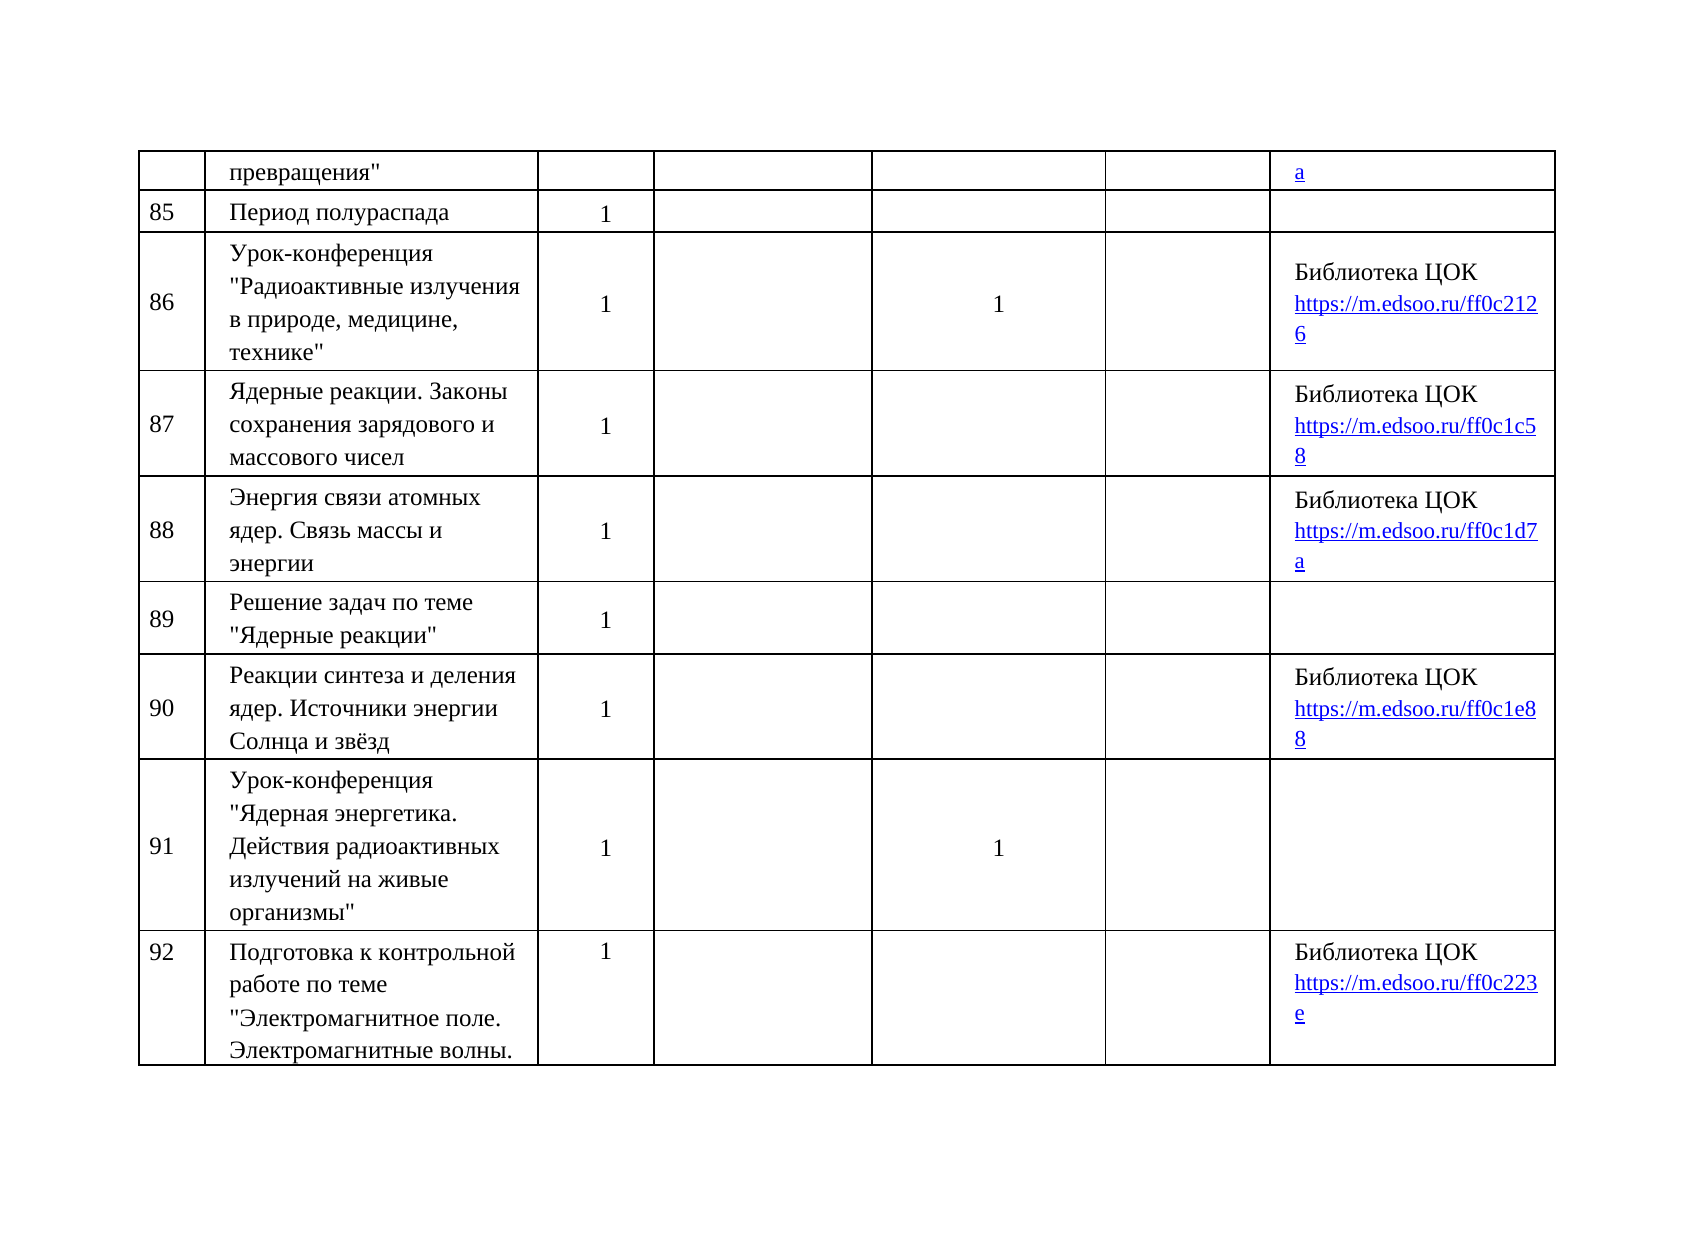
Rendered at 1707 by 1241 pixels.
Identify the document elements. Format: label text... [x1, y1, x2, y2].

table_cell 86 [140, 233, 204, 370]
table_cell [655, 371, 871, 475]
table_cell 91 [140, 760, 204, 930]
table_cell Период полураспада [206, 191, 537, 231]
table_cell 1 [539, 582, 653, 653]
table_cell 1 [873, 233, 1105, 370]
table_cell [206, 152, 537, 189]
table_cell [655, 191, 871, 231]
table_cell [655, 233, 871, 370]
table_cell [873, 191, 1105, 231]
table_cell Урок-конференция "Ядерная энергетика. Действия радиоактивных излучений на живые организмы" [206, 760, 537, 930]
table_cell [1271, 191, 1554, 231]
table_cell [655, 655, 871, 758]
table_cell Урок-конференция "Радиоактивные излучения в природе, медицине, технике" [206, 233, 537, 370]
table_cell [655, 760, 871, 930]
table_cell 92 [140, 931, 204, 1064]
table_cell 90 [140, 655, 204, 758]
table_cell Библиотека ЦОК https://m.edsoo.ru/ff0c1c58 [1271, 371, 1554, 475]
table_cell [1106, 233, 1269, 370]
table_cell [1106, 152, 1269, 189]
table_cell [655, 582, 871, 653]
table_cell 1 [539, 760, 653, 930]
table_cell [1271, 931, 1554, 1064]
table_cell 88 [140, 477, 204, 581]
table_cell [1106, 191, 1269, 231]
table_cell Решение задач по теме "Ядерные реакции" [206, 582, 537, 653]
table_cell [1106, 477, 1269, 581]
table_cell [1106, 371, 1269, 475]
table_cell [1271, 760, 1554, 930]
table_cell Реакции синтеза и деления ядер. Источники энергии Солнца и звёзд [206, 655, 537, 758]
table_cell [655, 931, 871, 1064]
table_cell Библиотека ЦОК https://m.edsoo.ru/ff0c1d7a [1271, 477, 1554, 581]
table_cell [873, 931, 1105, 1064]
table_cell [655, 152, 871, 189]
table_cell [873, 152, 1105, 189]
table_cell [873, 582, 1105, 653]
table_cell 1 [539, 371, 653, 475]
table_cell Ядерные реакции. Законы сохранения зарядового и массового чисел [206, 371, 537, 475]
table_cell [1106, 931, 1269, 1064]
table_cell 85 [140, 191, 204, 231]
table_cell 87 [140, 371, 204, 475]
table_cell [206, 931, 537, 1064]
table_cell 1 [873, 760, 1105, 930]
table_cell 1 [539, 655, 653, 758]
table_cell [1106, 760, 1269, 930]
table_cell Библиотека ЦОК https://m.edsoo.ru/ff0c2126 [1271, 233, 1554, 370]
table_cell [1271, 152, 1554, 189]
table_cell [873, 477, 1105, 581]
table_cell [1106, 655, 1269, 758]
table_cell [873, 371, 1105, 475]
table_cell [1271, 582, 1554, 653]
table_cell 89 [140, 582, 204, 653]
table_cell [655, 477, 871, 581]
table_cell Энергия связи атомных ядер. Связь массы и энергии [206, 477, 537, 581]
table_cell 1 [539, 931, 653, 1064]
table_cell [1106, 582, 1269, 653]
table_cell 1 [539, 477, 653, 581]
table_cell 1 [539, 152, 653, 189]
table_cell Библиотека ЦОК https://m.edsoo.ru/ff0c1e88 [1271, 655, 1554, 758]
table_cell 1 [539, 233, 653, 370]
table_cell [873, 655, 1105, 758]
table_cell 1 [539, 191, 653, 231]
table_cell 84 [140, 152, 204, 189]
